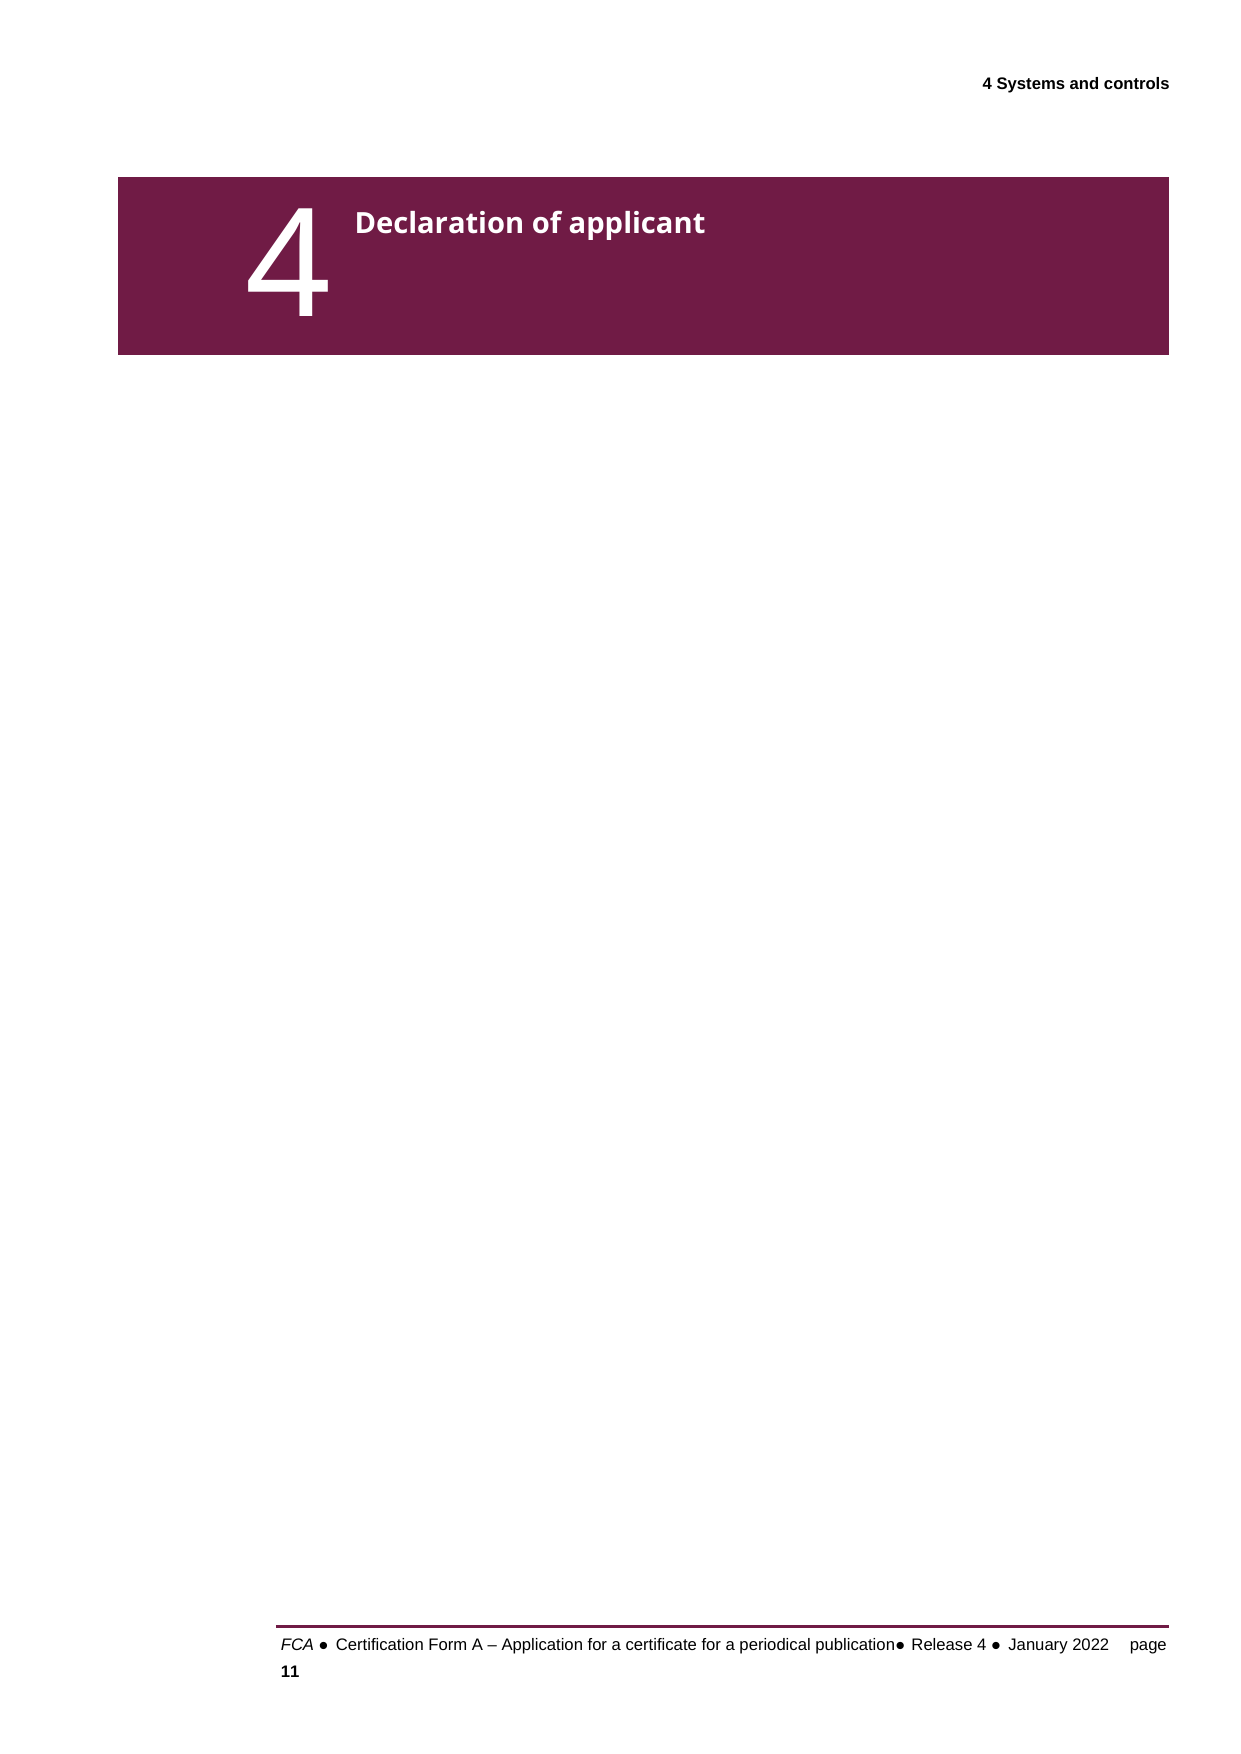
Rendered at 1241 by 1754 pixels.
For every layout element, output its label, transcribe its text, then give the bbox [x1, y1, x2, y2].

table_header Declaration of applicant [354, 177, 1169, 355]
table_header 4 [118, 177, 354, 355]
